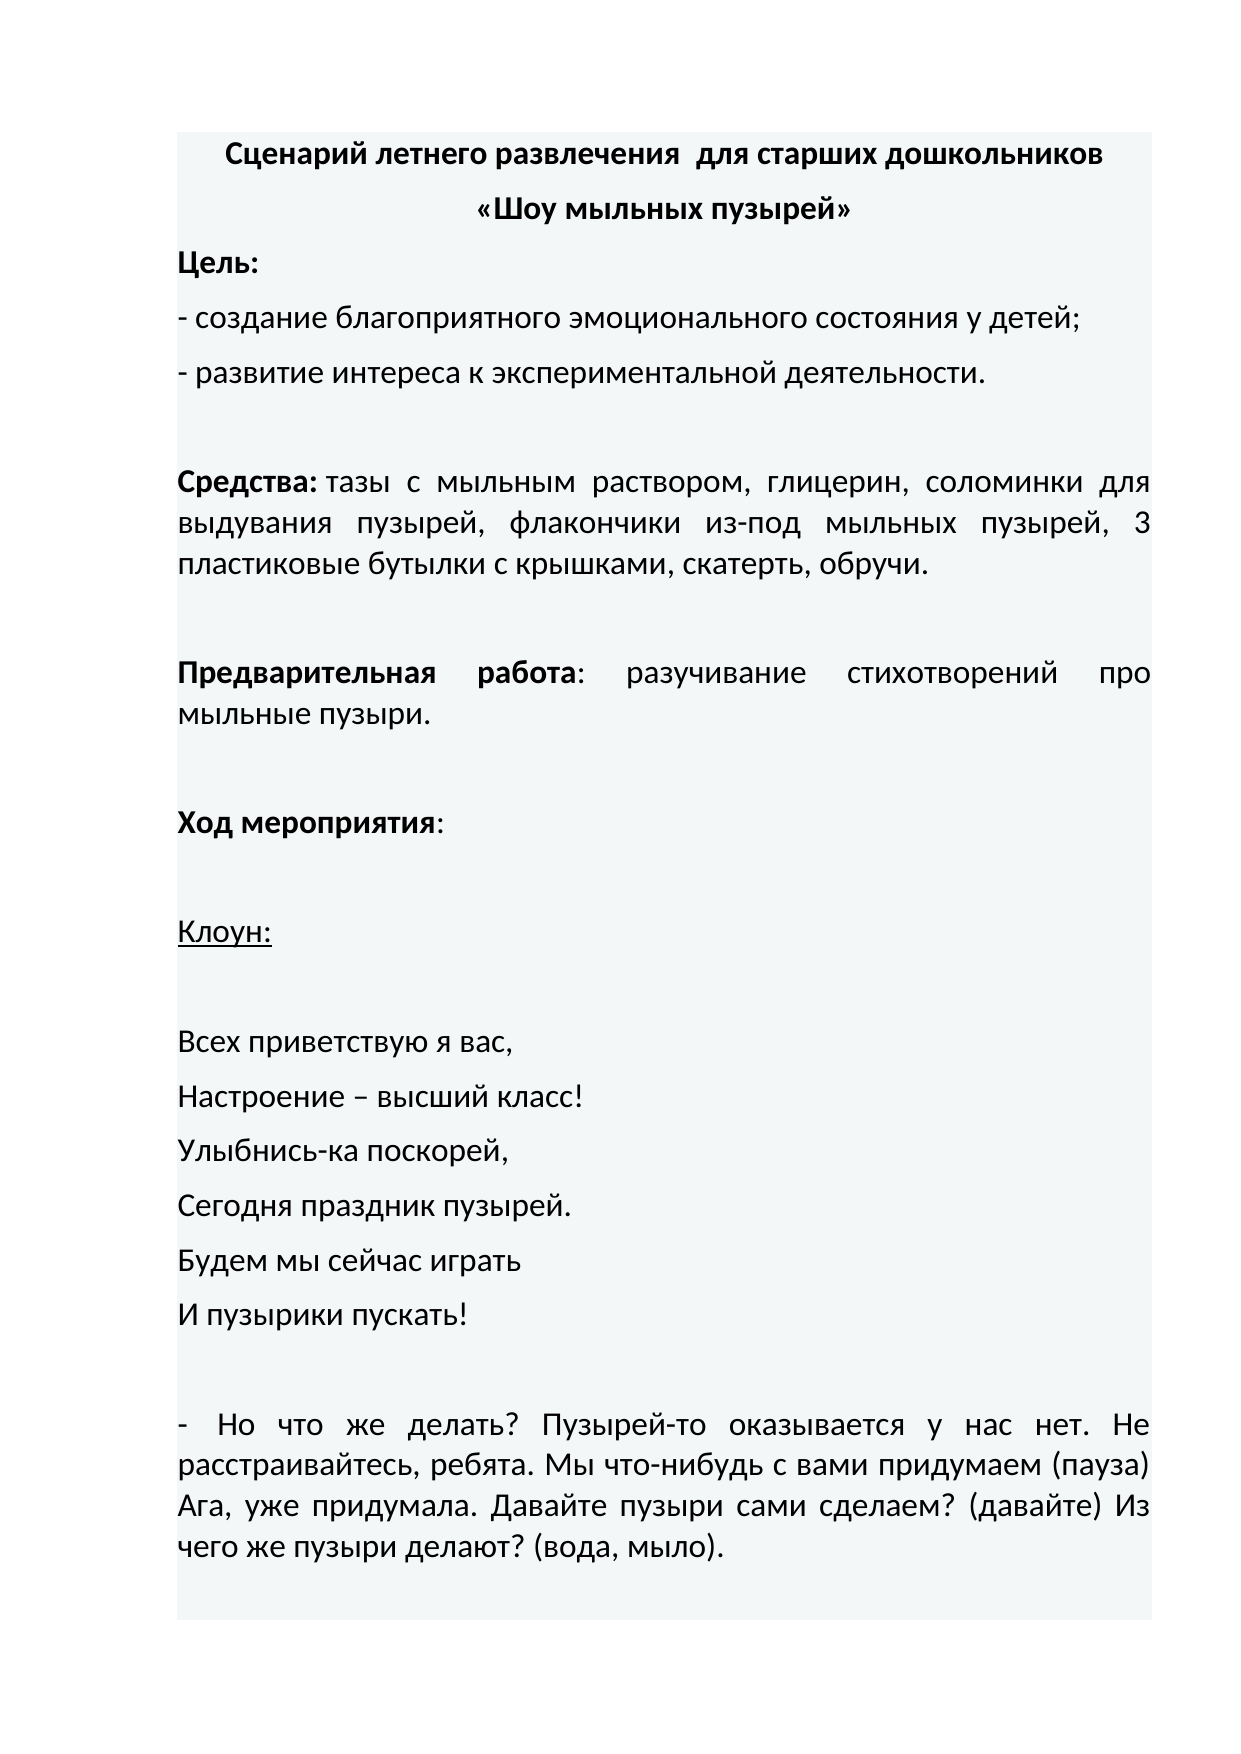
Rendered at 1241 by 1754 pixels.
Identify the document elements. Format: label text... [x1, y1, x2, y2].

text Средства: тазы с мыльным раствором, глицерин, соломинки для выдувания пузырей, флакончики из-под мыльных пузырей, 3 пластиковые бутылки с крышками, скатерть, обручи. [177, 460, 1152, 582]
text - создание благоприятного эмоционального состояния у детей; [177, 296, 1152, 337]
text Сегодня праздник пузырей. [177, 1184, 1152, 1225]
text «Шоу мыльных пузырей» [177, 187, 1152, 227]
text Клоун: [177, 911, 1152, 951]
text Настроение – высший класс! [177, 1074, 1152, 1115]
text Цель: [177, 241, 1152, 282]
text Улыбнись-ка поскорей, [177, 1129, 1152, 1170]
text - Но что же делать? Пузырей-то оказывается у нас нет. Не расстраивайтесь, ребята. Мы что-нибудь с вами придумаем (пауза) Ага, уже придумала. Давайте пузыри сами сделаем? (давайте) Из чего же пузыри делают? (вода, мыло). [177, 1403, 1152, 1566]
text Будем мы сейчас играть [177, 1239, 1152, 1279]
text Сценарий летнего развлечения для старших дошкольников [177, 132, 1152, 173]
text Всех приветствую я вас, [177, 1020, 1152, 1061]
text - развитие интереса к экспериментальной деятельности. [177, 351, 1152, 392]
text И пузырики пускать! [177, 1293, 1152, 1334]
text Предварительная работа: разучивание стихотворений про мыльные пузыри. [177, 651, 1152, 732]
text Ход мероприятия: [177, 801, 1152, 842]
